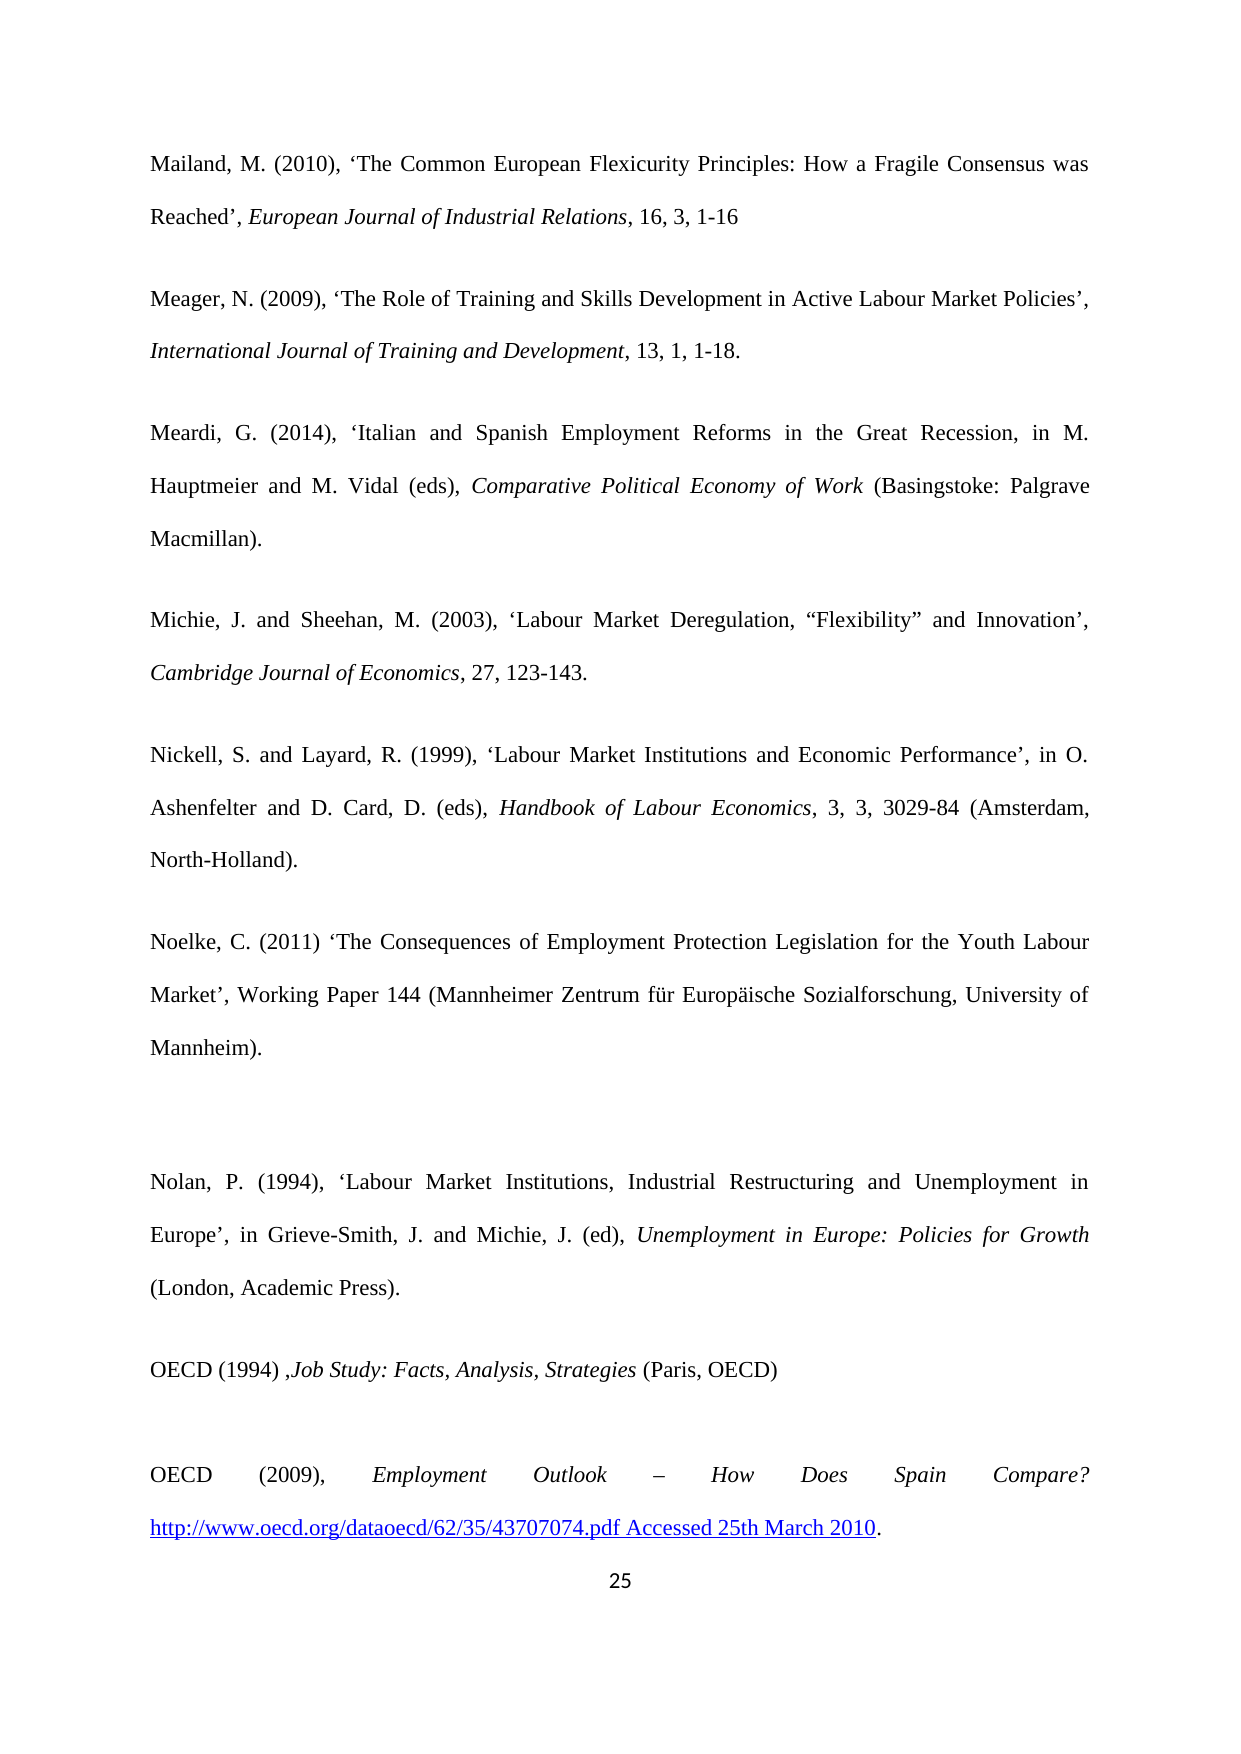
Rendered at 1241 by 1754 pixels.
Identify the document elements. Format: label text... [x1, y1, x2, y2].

text OECD (2009), Employment Outlook – How Does Spain Compare? http://www.oecd.org/dataoecd/62/35/43707074.pdf Accessed 25th March 2010. [150, 1461, 1090, 1540]
text Michie, J. and Sheehan, M. (2003), ‘Labour Market Deregulation, “Flexibility” and Innovation’, Cambridge Journal of Economics, 27, 123-143. [150, 606, 1090, 686]
text Meardi, G. (2014), ‘Italian and Spanish Employment Reforms in the Great Recession, in M. Hauptmeier and M. Vidal (eds), Comparative Political Economy of Work (Basingstoke: Palgrave Macmillan). [150, 419, 1090, 551]
text Nolan, P. (1994), ‘Labour Market Institutions, Industrial Restructuring and Unemployment in Europe’, in Grieve-Smith, J. and Michie, J. (ed), Unemployment in Europe: Policies for Growth (London, Academic Press). [150, 1168, 1090, 1300]
text Noelke, C. (2011) ‘The Consequences of Employment Protection Legislation for the Youth Labour Market’, Working Paper 144 (Mannheimer Zentrum für Europäische Sozialforschung, University of Mannheim). [150, 928, 1090, 1060]
text Nickell, S. and Layard, R. (1999), ‘Labour Market Institutions and Economic Performance’, in O. Ashenfelter and D. Card, D. (eds), Handbook of Labour Economics, 3, 3, 3029-84 (Amsterdam, North-Holland). [150, 741, 1090, 873]
text Mailand, M. (2010), ‘The Common European Flexicurity Principles: How a Fragile Consensus was Reached’, European Journal of Industrial Relations, 16, 3, 1-16 [150, 150, 1090, 229]
text Meager, N. (2009), ‘The Role of Training and Skills Development in Active Labour Market Policies’, International Journal of Training and Development, 13, 1, 1-18. [150, 284, 1090, 364]
text OECD (1994) ,Job Study: Facts, Analysis, Strategies (Paris, OECD) [150, 1356, 1090, 1382]
